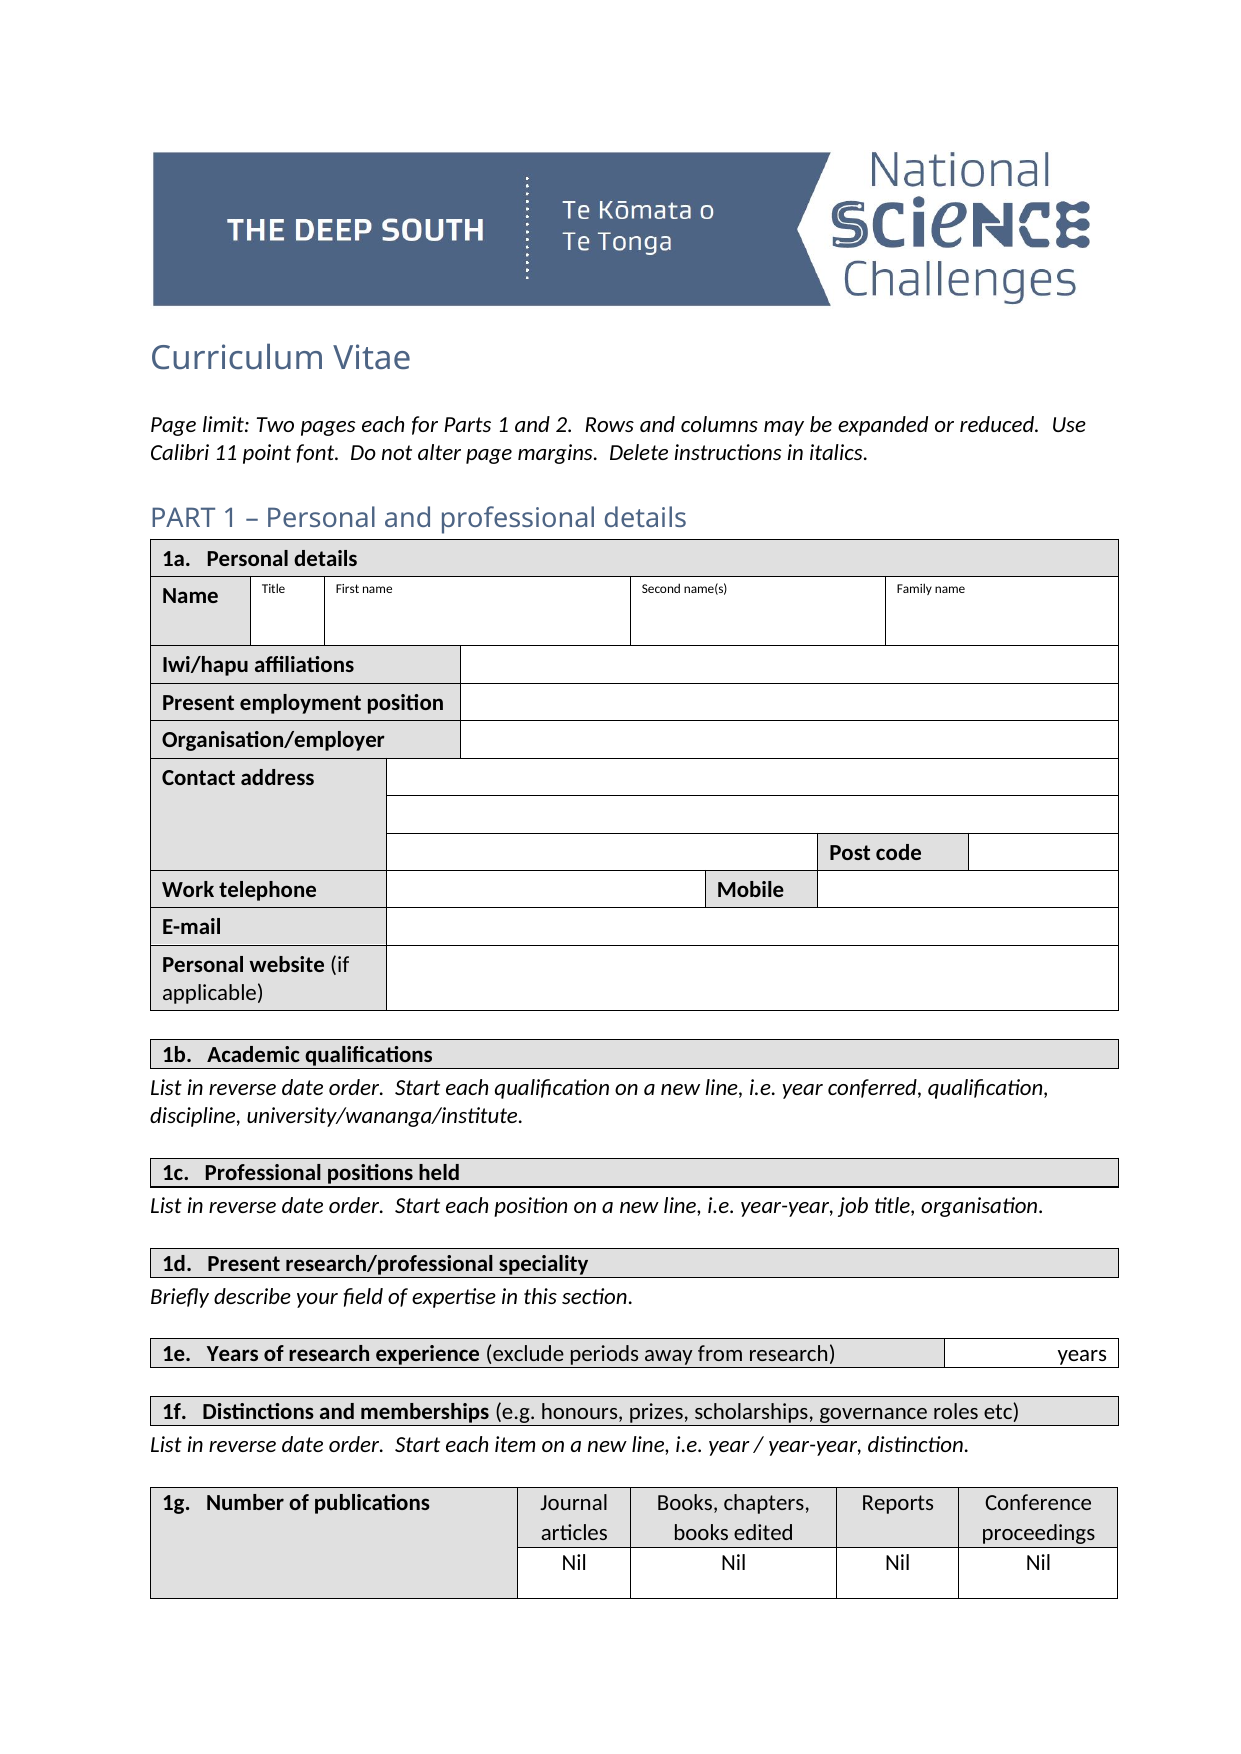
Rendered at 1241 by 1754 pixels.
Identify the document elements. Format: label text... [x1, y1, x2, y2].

table_cell Family name [886, 577, 1118, 645]
table_cell [387, 946, 1118, 1010]
table_header 1a. Personal details [151, 540, 1118, 576]
table_cell Second name(s) [631, 577, 885, 645]
table_cell Personal website (if applicable) [151, 946, 386, 1010]
table_header 1f. Distinctions and memberships (e.g. honours, prizes, scholarships, governance roles etc) [151, 1397, 1118, 1425]
table_header Conference proceedings [959, 1488, 1117, 1547]
table_cell Nil [631, 1548, 836, 1598]
table_cell First name [325, 577, 630, 645]
table_cell [818, 871, 1118, 907]
picture [150, 150, 1091, 309]
subtitle Curriculum Vitae [150, 333, 1090, 379]
table_cell Contact address [151, 759, 386, 870]
table_cell [387, 796, 1118, 832]
table_cell Title [251, 577, 324, 645]
text List in reverse date order. Start each position on a new line, i.e. year-year, job title, organisation. [150, 1192, 1090, 1220]
table_cell Iwi/hapu affiliations [151, 646, 460, 683]
text Briefly describe your field of expertise in this section. [150, 1282, 1090, 1310]
table_cell [461, 684, 1118, 720]
table_header Reports [837, 1488, 958, 1547]
table_cell [387, 871, 705, 907]
table_header 1c. Professional positions held [151, 1159, 1118, 1186]
text List in reverse date order. Start each item on a new line, i.e. year / year-year, distinction. [150, 1430, 1090, 1458]
table_cell Nil [837, 1548, 958, 1598]
table_cell Nil [518, 1548, 630, 1598]
table_cell Mobile [706, 871, 817, 907]
table_header 1b. Academic qualifications [151, 1040, 1118, 1068]
table_header years [945, 1339, 1118, 1367]
table_cell [461, 646, 1118, 683]
table_header 1g. Number of publications [151, 1488, 517, 1598]
table_cell Present employment position [151, 684, 460, 720]
table_cell Nil [959, 1548, 1117, 1598]
table_cell [387, 834, 817, 870]
table_header Journal articles [518, 1488, 630, 1547]
text Page limit: Two pages each for Parts 1 and 2. Rows and columns may be expanded or reduced. Use Calibri 11 point font. Do not alter page margins. Delete instructions in italics. [150, 410, 1090, 466]
table_cell [387, 759, 1118, 795]
table_cell Organisation/employer [151, 721, 460, 758]
table_header 1e. Years of research experience (exclude periods away from research) [151, 1339, 944, 1367]
table_cell Name [151, 577, 250, 645]
text List in reverse date order. Start each qualification on a new line, i.e. year conferred, qualification, discipline, university/wananga/institute. [150, 1073, 1090, 1129]
table_header 1d. Present research/professional speciality [151, 1249, 1118, 1277]
table_cell Work telephone [151, 871, 386, 907]
table_cell E-mail [151, 908, 386, 944]
table_cell [387, 908, 1118, 944]
subtitle PART 1 – Personal and professional details [150, 499, 1090, 536]
table_cell Post code [818, 834, 968, 870]
table_cell [969, 834, 1118, 870]
table_header Books, chapters, books edited [631, 1488, 836, 1547]
table_cell [461, 721, 1118, 758]
